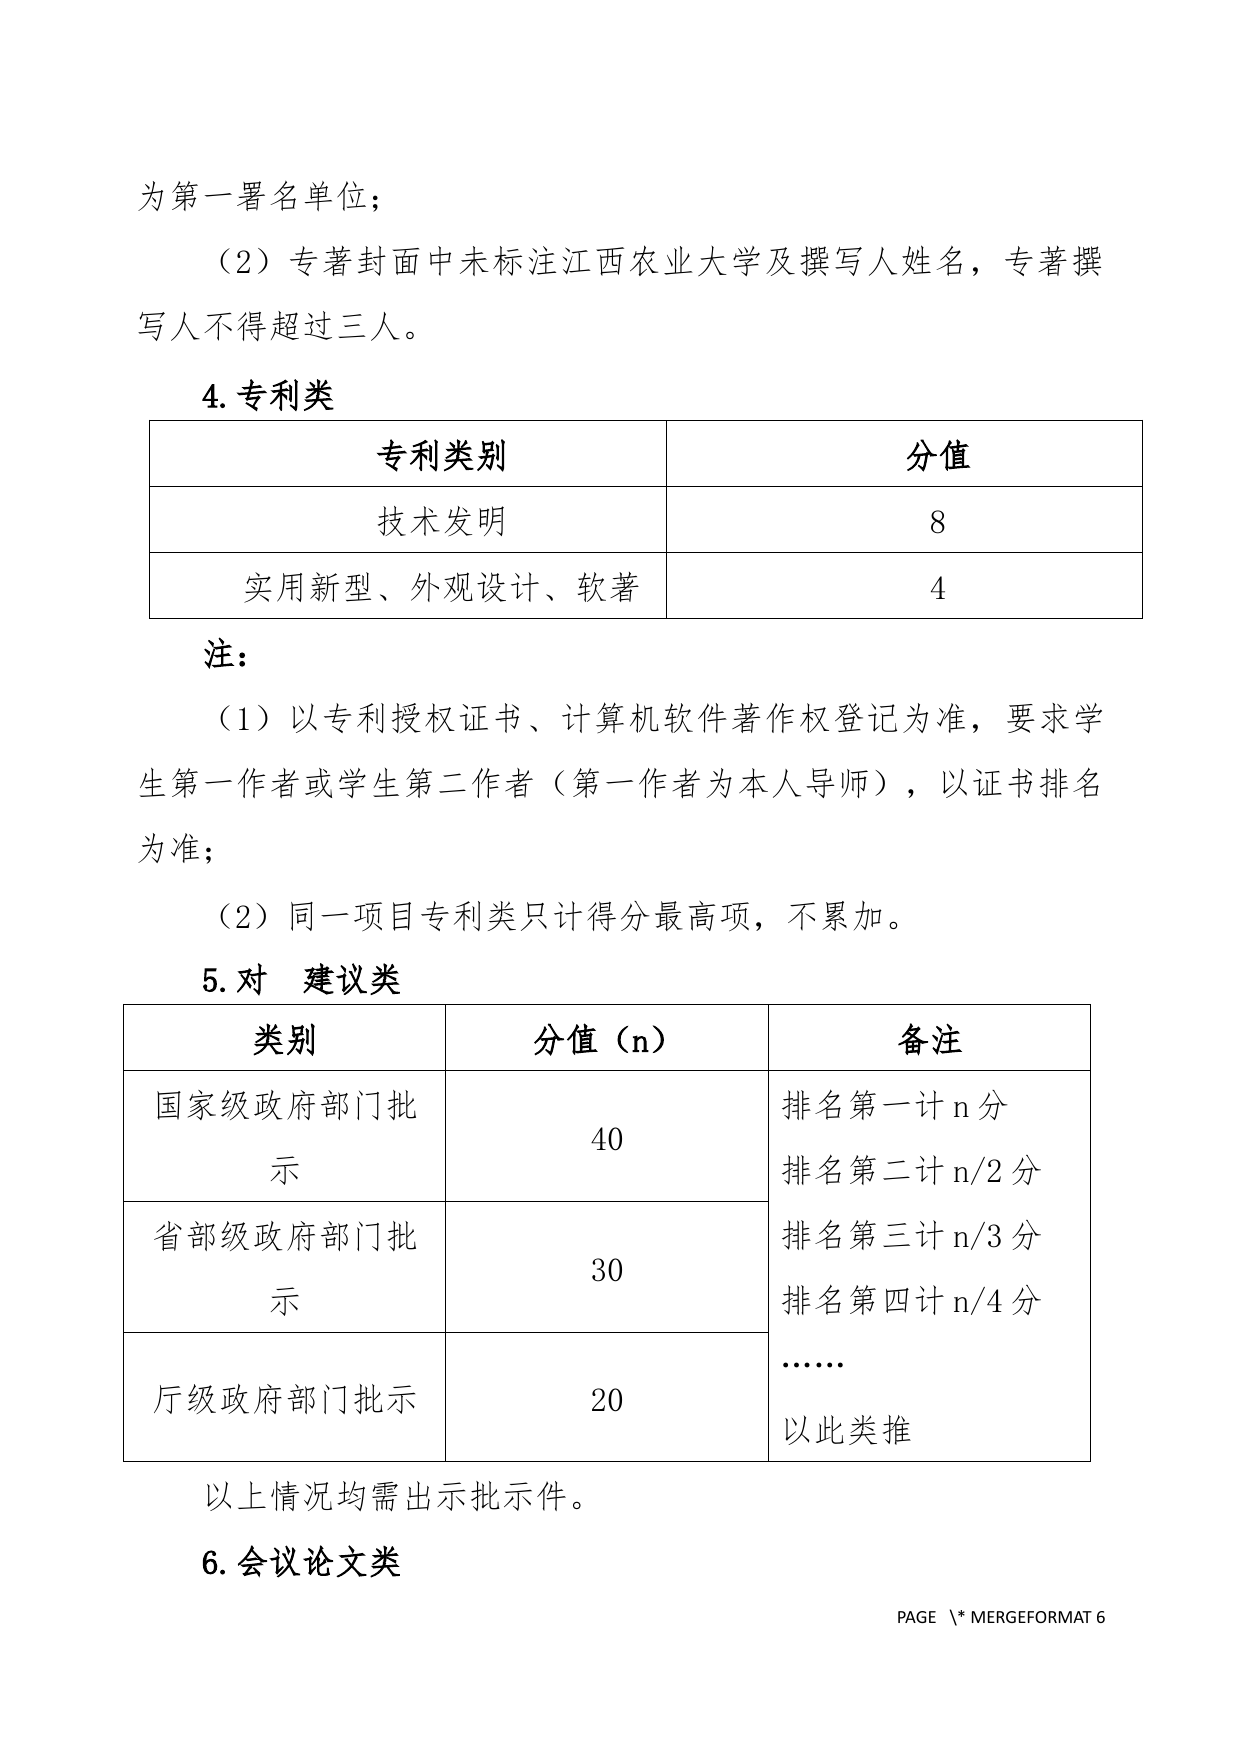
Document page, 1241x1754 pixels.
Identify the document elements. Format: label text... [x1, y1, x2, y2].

subtitle 4.专利类 [135, 357, 1106, 419]
table_cell 厅级政府部门批示 [124, 1333, 445, 1461]
text （1）以专利授权证书、计算机软件著作权登记为准，要求学生第一作者或学生第二作者（第一作者为本人导师），以证书排名为准； [135, 684, 1106, 879]
table_header 分值（n） [446, 1005, 768, 1070]
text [135, 162, 1106, 227]
table_cell 20 [446, 1333, 768, 1461]
table_header 备注 [769, 1005, 1090, 1070]
table_cell 省部级政府部门批示 [124, 1202, 445, 1332]
text 6.会议论文类 [135, 1527, 1106, 1592]
table_header 专利类别 [150, 421, 666, 486]
table_cell 技术发明 [150, 487, 666, 552]
table_cell 30 [446, 1202, 768, 1332]
table_cell 40 [446, 1071, 768, 1201]
table_cell 排名第一计n分 排名第二计n/2分 排名第三计n/3分 排名第四计n/4分 …… 以此类推 [769, 1071, 1090, 1461]
text （2）专著封面中未标注江西农业大学及撰写人姓名，专著撰写人不得超过三人。 [135, 227, 1106, 357]
subtitle （2）同一项目专利类只计得分最高项，不累加。 [135, 879, 1106, 941]
table_header 分值 [667, 421, 1142, 486]
subtitle 5.对策建议类 [135, 941, 1106, 1004]
table_header 类别 [124, 1005, 445, 1070]
table_cell 实用新型、外观设计、软著 [150, 553, 666, 618]
table_cell 8 [667, 487, 1142, 552]
text 注： [135, 619, 1106, 684]
table_cell 4 [667, 553, 1142, 618]
text 以上情况均需出示批示件。 [135, 1462, 1106, 1527]
table_cell 国家级政府部门批示 [124, 1071, 445, 1201]
